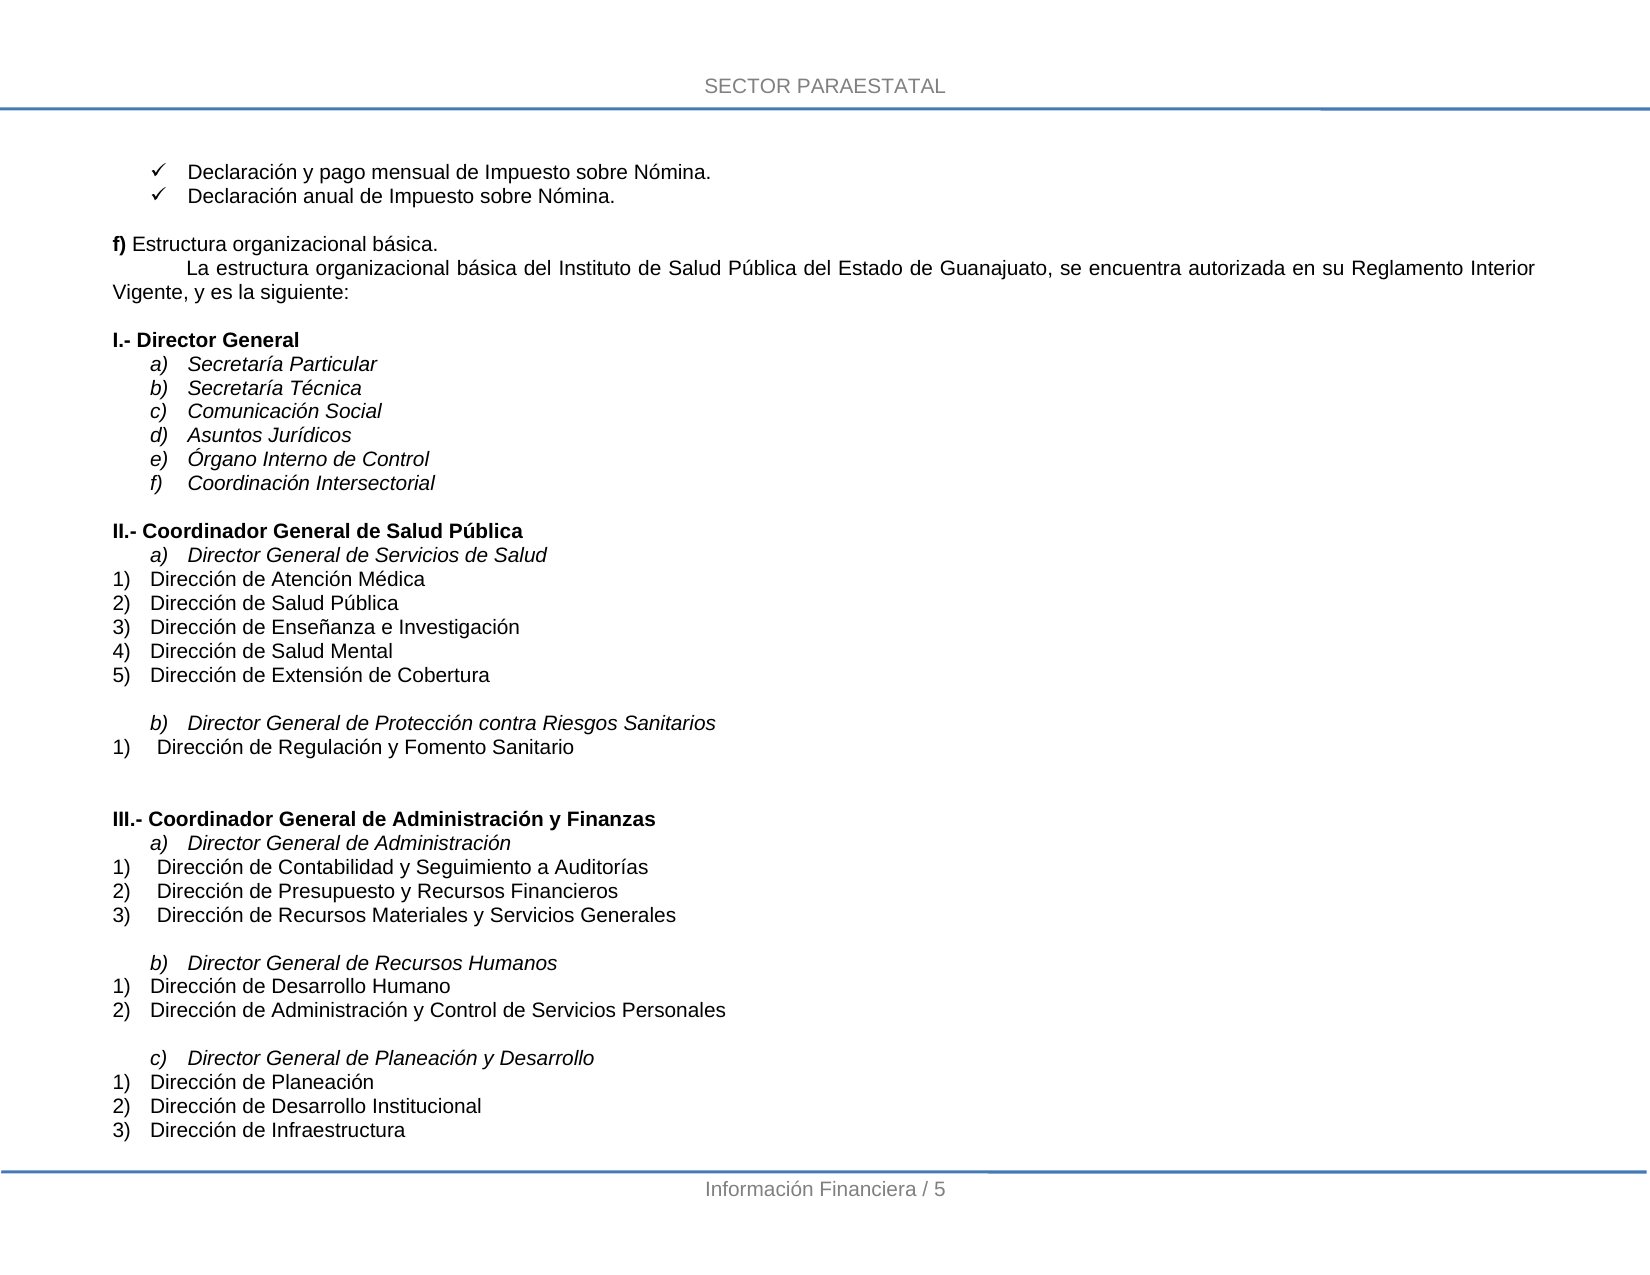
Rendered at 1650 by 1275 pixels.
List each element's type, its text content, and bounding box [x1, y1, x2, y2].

list Comunicación Social [150, 399, 1538, 423]
list Director General de Planeación y Desarrollo [150, 1046, 1538, 1070]
list Director General de Recursos Humanos [150, 950, 1538, 974]
list Declaración y pago mensual de Impuesto sobre Nómina. [150, 159, 1538, 183]
list Director General de Servicios de Salud [150, 543, 1538, 567]
list Dirección de Contabilidad y Seguimiento a Auditorías [112, 854, 1538, 878]
text La estructura organizacional básica del Instituto de Salud Pública del Estado de Guanajuato, se encuentra autorizada en su Reglamento Interior Vigente, y es la siguiente: [112, 256, 1538, 303]
list Órgano Interno de Control [150, 447, 1538, 471]
list Dirección de Administración y Control de Servicios Personales [112, 998, 1538, 1022]
list Director General de Administración [150, 831, 1538, 854]
text I.- Director General [112, 327, 1538, 351]
list Dirección de Planeación [112, 1070, 1538, 1094]
list Dirección de Desarrollo Institucional [112, 1094, 1538, 1118]
list Dirección de Extensión de Cobertura [112, 663, 1538, 687]
text III.- Coordinador General de Administración y Finanzas [112, 807, 1538, 831]
list Declaración anual de Impuesto sobre Nómina. [150, 183, 1538, 208]
list Director General de Protección contra Riesgos Sanitarios [150, 711, 1538, 735]
list Dirección de Presupuesto y Recursos Financieros [112, 878, 1538, 902]
list Asuntos Jurídicos [150, 423, 1538, 447]
list Dirección de Salud Pública [112, 591, 1538, 615]
list Coordinación Intersectorial [150, 471, 1538, 495]
list Dirección de Desarrollo Humano [112, 974, 1538, 998]
list Secretaría Técnica [150, 375, 1538, 399]
text f) Estructura organizacional básica. [112, 232, 1538, 256]
list Dirección de Salud Mental [112, 639, 1538, 663]
list Dirección de Recursos Materiales y Servicios Generales [112, 902, 1538, 926]
text II.- Coordinador General de Salud Pública [112, 519, 1538, 543]
list Dirección de Enseñanza e Investigación [112, 615, 1538, 639]
list Dirección de Atención Médica [112, 567, 1538, 591]
list Dirección de Regulación y Fomento Sanitario [112, 735, 1538, 759]
list Dirección de Infraestructura [112, 1118, 1538, 1142]
list Secretaría Particular [150, 351, 1538, 375]
